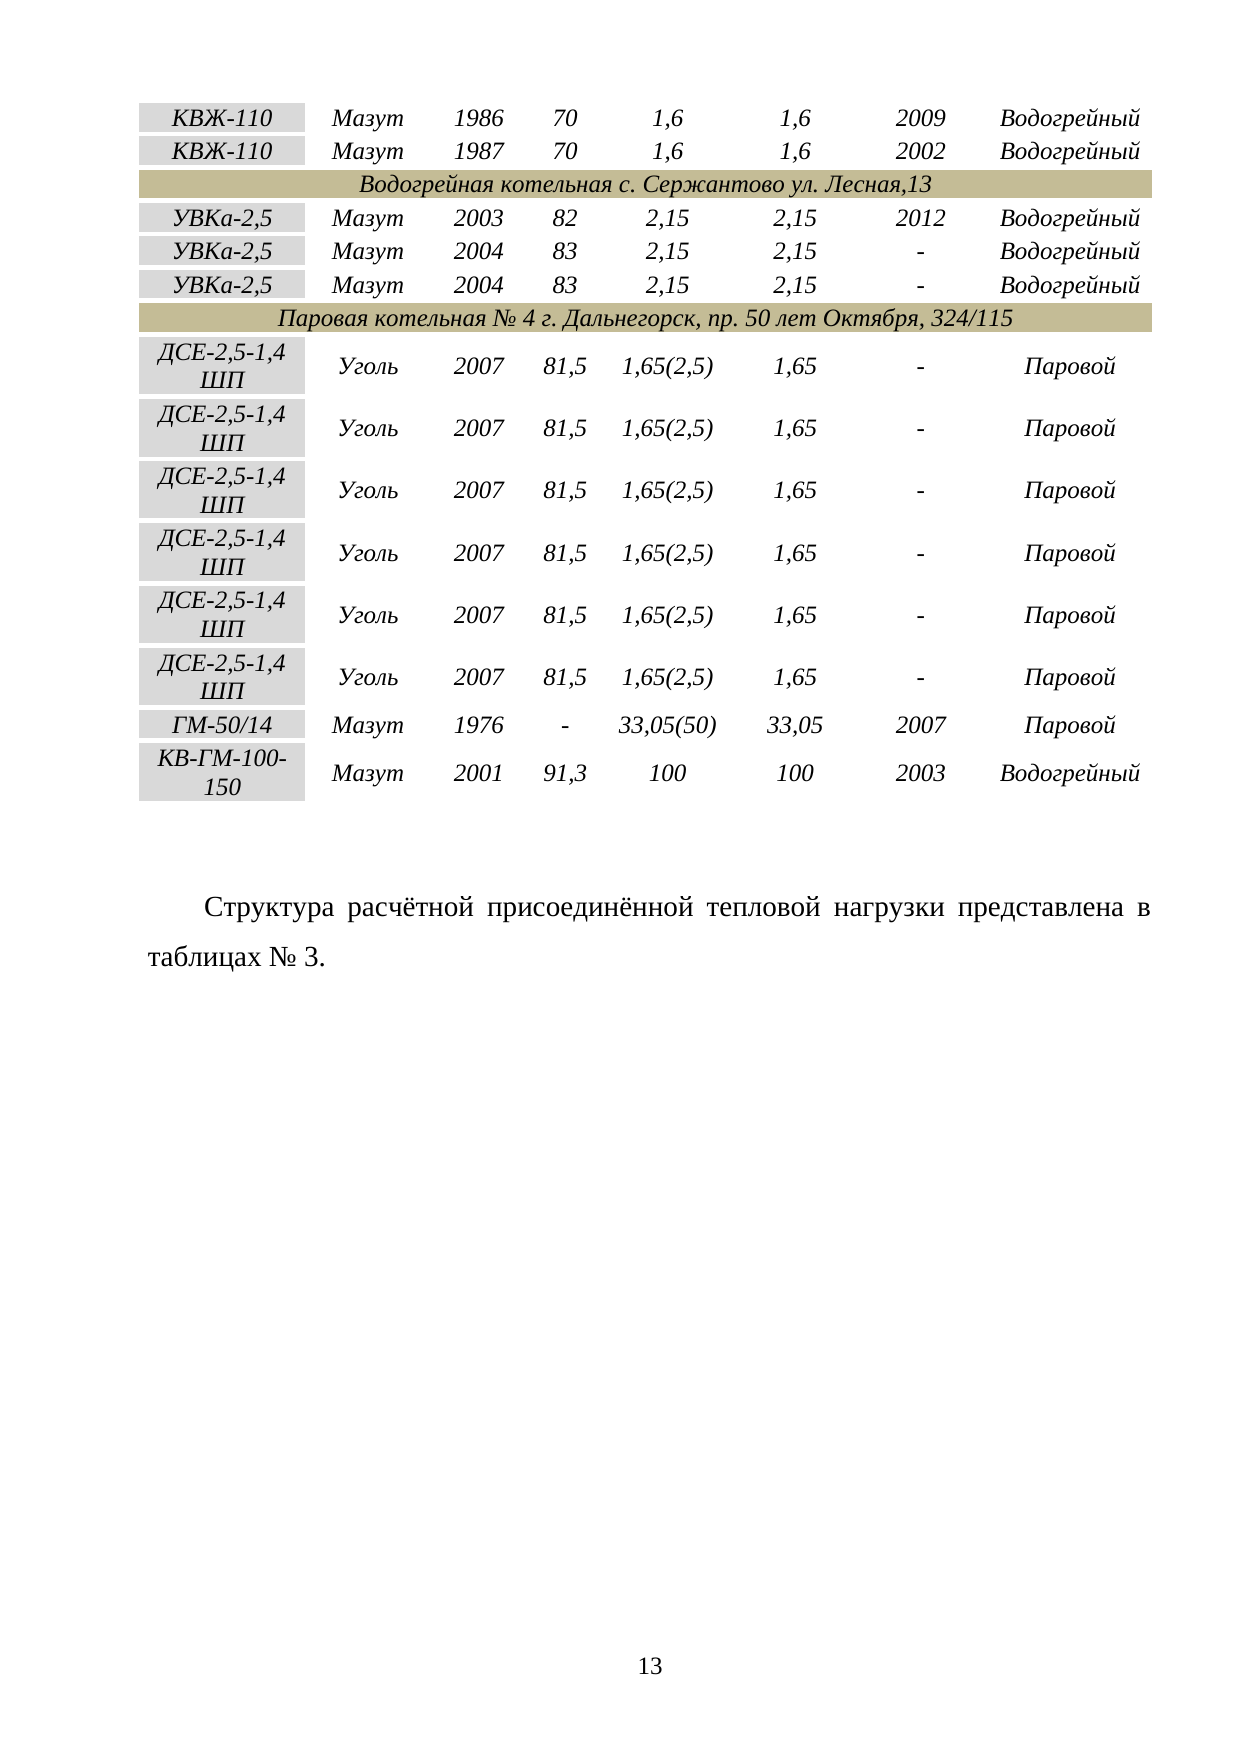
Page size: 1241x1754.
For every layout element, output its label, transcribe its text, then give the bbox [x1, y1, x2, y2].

table_cell 33,05(50) [603, 710, 731, 738]
table_cell ДСЕ-2,5-1,4 ШП [139, 586, 305, 643]
table_cell 1,65 [736, 523, 854, 581]
table_cell Паровой [987, 399, 1152, 456]
table_cell Мазут [310, 136, 426, 165]
table_cell 81,5 [531, 337, 599, 394]
table_cell 2012 [859, 203, 983, 232]
table_cell Уголь [310, 337, 426, 394]
table_cell 81,5 [531, 648, 599, 705]
table_cell 2002 [859, 136, 983, 165]
table_cell 1,65 [736, 461, 854, 518]
table_cell 2,15 [603, 270, 731, 298]
table_cell Водогрейный [987, 136, 1152, 165]
table_cell 82 [531, 203, 599, 232]
table_cell 1,65 [736, 648, 854, 705]
table_cell 1,65(2,5) [603, 337, 731, 394]
table_cell ДСЕ-2,5-1,4 ШП [139, 337, 305, 394]
table_cell 2004 [430, 270, 527, 298]
table_cell 91,3 [531, 743, 599, 801]
table_cell 2003 [430, 203, 527, 232]
table_cell Мазут [310, 103, 426, 131]
table_cell Водогрейная котельная с. Сержантово ул. Лесная,13 [139, 170, 1152, 198]
table_cell 2007 [430, 523, 527, 581]
table_cell Паровой [987, 648, 1152, 705]
table_cell 33,05 [736, 710, 854, 738]
table_cell - [859, 648, 983, 705]
table_cell 2,15 [736, 270, 854, 298]
table_cell 1,65(2,5) [603, 523, 731, 581]
table_cell ДСЕ-2,5-1,4 ШП [139, 399, 305, 456]
table_cell Водогрейный [987, 270, 1152, 298]
table_cell Паровой [987, 710, 1152, 738]
table_cell 1987 [430, 136, 527, 165]
table_cell 1,6 [603, 103, 731, 131]
table_cell - [859, 270, 983, 298]
table_cell Паровой [987, 523, 1152, 581]
table_cell 1,6 [736, 136, 854, 165]
table_cell Паровой [987, 586, 1152, 643]
table_cell Мазут [310, 710, 426, 738]
table_cell 2,15 [736, 236, 854, 265]
table_cell 2007 [430, 586, 527, 643]
table_cell КВ-ГМ-100-150 [139, 743, 305, 801]
table_cell Мазут [310, 236, 426, 265]
table_cell Уголь [310, 648, 426, 705]
table_cell - [531, 710, 599, 738]
table_cell 1,65(2,5) [603, 461, 731, 518]
table_cell Мазут [310, 270, 426, 298]
table_cell 1,6 [736, 103, 854, 131]
text Структура расчётной присоединённой тепловой нагрузки представлена в таблицах № 3. [148, 889, 1152, 973]
table_cell 2001 [430, 743, 527, 801]
table_cell ДСЕ-2,5-1,4 ШП [139, 461, 305, 518]
table_cell 1986 [430, 103, 527, 131]
table_cell 1,6 [603, 136, 731, 165]
table_cell КВЖ-110 [139, 103, 305, 131]
table_cell 2,15 [736, 203, 854, 232]
table_cell 81,5 [531, 586, 599, 643]
table_cell Уголь [310, 399, 426, 456]
table_cell 1,65(2,5) [603, 399, 731, 456]
table_cell 1,65 [736, 337, 854, 394]
table_cell Водогрейный [987, 236, 1152, 265]
table_cell Уголь [310, 523, 426, 581]
table_cell Паровой [987, 461, 1152, 518]
table_cell 1,65(2,5) [603, 648, 731, 705]
table_cell Паровая котельная № 4 г. Дальнегорск, пр. 50 лет Октября, 324/115 [139, 303, 1152, 332]
table_cell 2007 [430, 337, 527, 394]
table_cell 100 [736, 743, 854, 801]
table_cell Уголь [310, 586, 426, 643]
table_cell 2003 [859, 743, 983, 801]
table_cell 1,65 [736, 586, 854, 643]
table_cell Мазут [310, 203, 426, 232]
table_cell 83 [531, 270, 599, 298]
table_cell 2007 [430, 399, 527, 456]
table_cell УВКа-2,5 [139, 203, 305, 232]
table_cell 81,5 [531, 523, 599, 581]
table_cell Паровой [987, 337, 1152, 394]
table_cell Уголь [310, 461, 426, 518]
table_cell УВКа-2,5 [139, 270, 305, 298]
table_cell Водогрейный [987, 203, 1152, 232]
table_cell Водогрейный [987, 743, 1152, 801]
table_cell Мазут [310, 743, 426, 801]
table_cell 1976 [430, 710, 527, 738]
table_cell 1,65 [736, 399, 854, 456]
table_cell 1,65(2,5) [603, 586, 731, 643]
table_cell - [859, 586, 983, 643]
table_cell 2009 [859, 103, 983, 131]
table_cell 100 [603, 743, 731, 801]
table_cell 2007 [859, 710, 983, 738]
table_cell УВКа-2,5 [139, 236, 305, 265]
table_cell 2,15 [603, 236, 731, 265]
table_cell 2007 [430, 461, 527, 518]
table_cell 81,5 [531, 399, 599, 456]
table_cell 2,15 [603, 203, 731, 232]
table_cell 70 [531, 103, 599, 131]
table_cell КВЖ-110 [139, 136, 305, 165]
table_cell Водогрейный [987, 103, 1152, 131]
table_cell 70 [531, 136, 599, 165]
table_cell 81,5 [531, 461, 599, 518]
table_cell - [859, 399, 983, 456]
table_cell 83 [531, 236, 599, 265]
table_cell 2004 [430, 236, 527, 265]
table_cell - [859, 337, 983, 394]
table_cell - [859, 461, 983, 518]
table_cell ДСЕ-2,5-1,4 ШП [139, 523, 305, 581]
table_cell - [859, 523, 983, 581]
table_cell ГМ-50/14 [139, 710, 305, 738]
table_cell ДСЕ-2,5-1,4 ШП [139, 648, 305, 705]
table_cell - [859, 236, 983, 265]
table_cell 2007 [430, 648, 527, 705]
